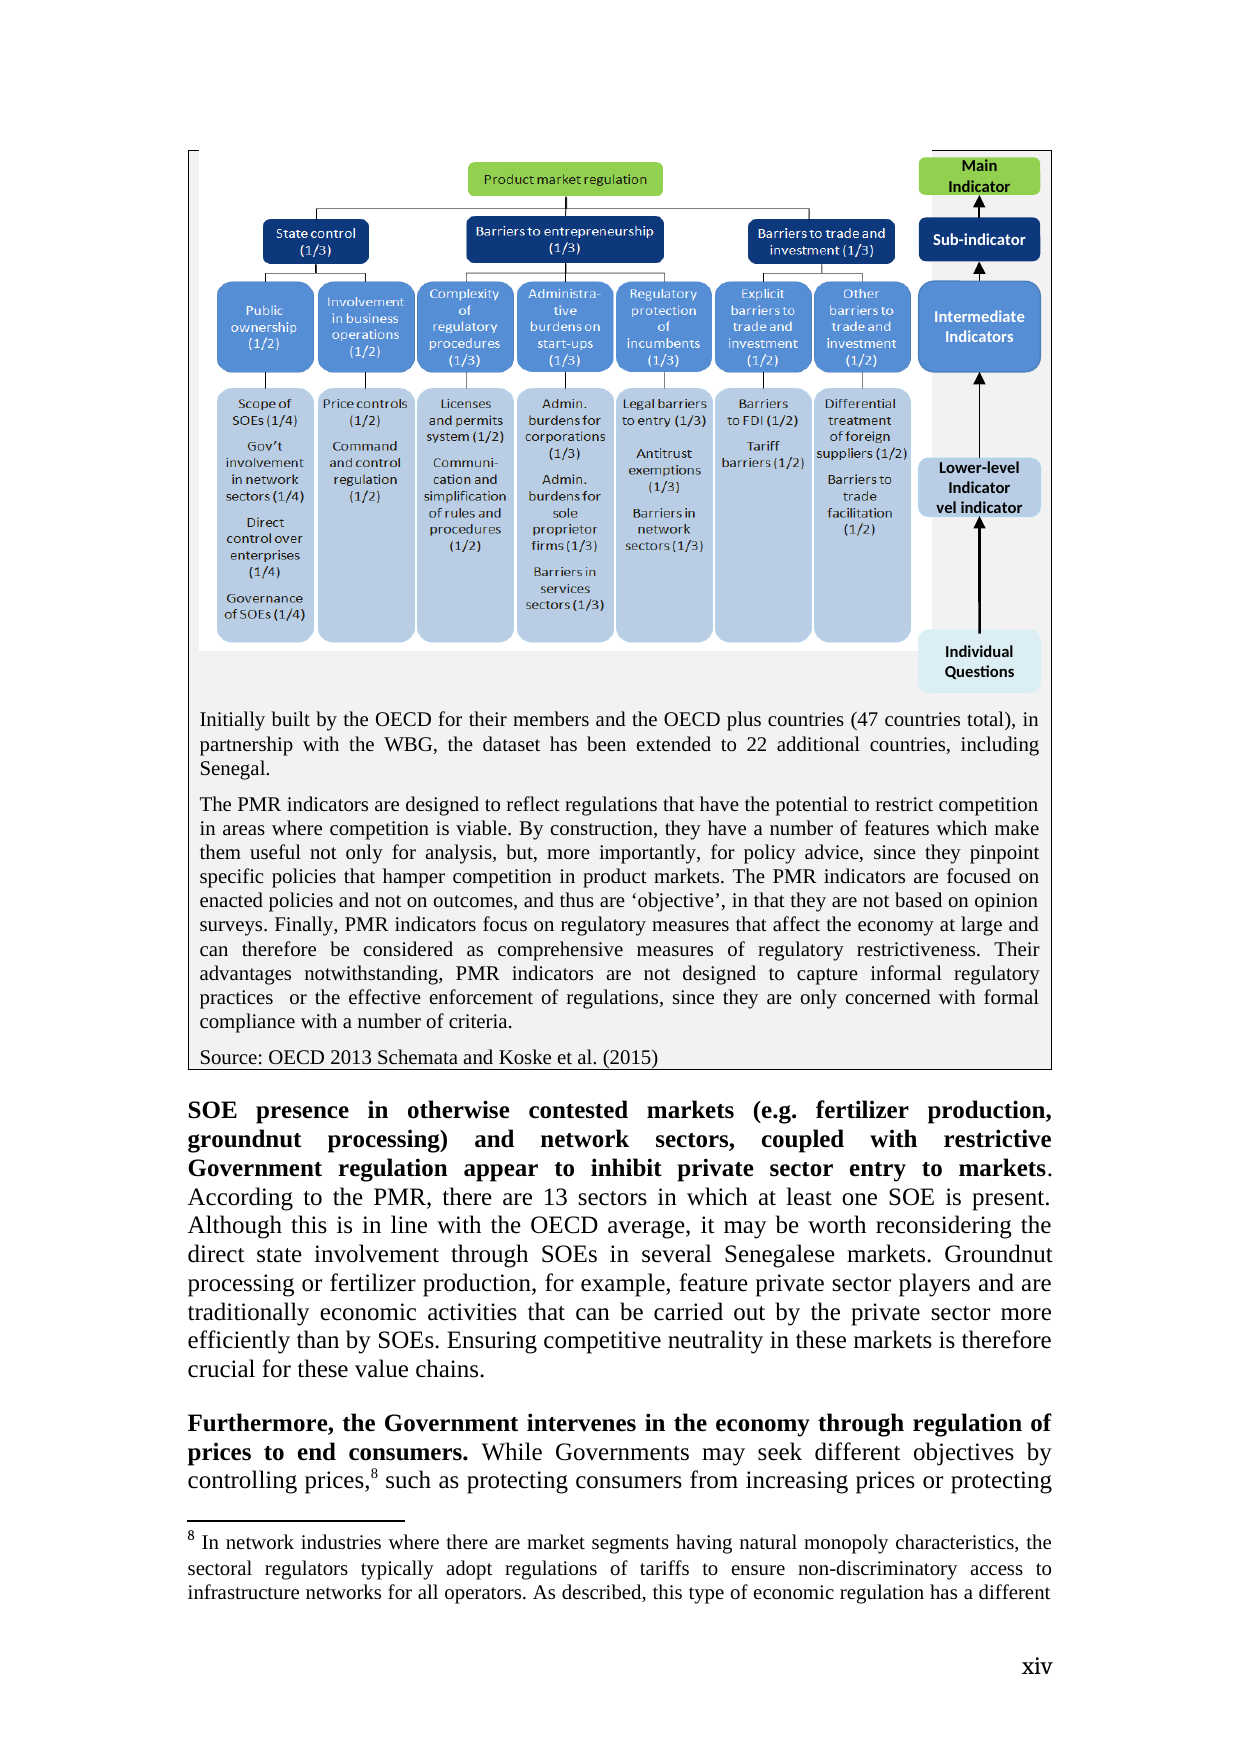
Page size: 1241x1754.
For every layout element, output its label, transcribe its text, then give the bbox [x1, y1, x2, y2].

table_header Product Market Regulation (PMR) indicators form a comprehensive and internationally-comparable set of indicators that measure the degree to which policies promote or inhibit competition in areas of the product market where competition is viable. PMR indicators are useful to monitor the regulatory achievements of monitored countries and to evaluate the effectiveness of policies introduced throughout the years. Moreover, PMR indicators have been widely used to help policy-makers to draw a clear picture of regulations in different countries, with the objective of identifying gaps in regulations and/or room for improvements. The PMR indicators rely on information collected through the OECD regulatory indicators questionnaires. Figure 16 below summarizes how the economy-wide score is calculated (numbers in parentheses represent weights). First, the answers of the questionnaire are coded into objective information (scores range from 0 to 6, 6 = worst). Second, scores of individual regulations are aggregated into subsequently broader regulatory areas starting with “Lower-level indicators” (18 areas), then “Intermediate indicators” (7 areas), then the three “sub-indicators”. Finally, the three sub-indicators are averaged to calculate the overall PMR score (Box 26 in Annex 2 provides a description of the low-level indicators). Figure 2: Economy-Wide PMR Methodology Initially built by the OECD for their members and the OECD plus countries (47 countries total), in partnership with the WBG, the dataset has been extended to 22 additional countries, including Senegal. The PMR indicators are designed to reflect regulations that have the potential to restrict competition in areas where competition is viable. By construction, they have a number of features which make them useful not only for analysis, but, more importantly, for policy advice, since they pinpoint specific policies that hamper competition in product markets. The PMR indicators are focused on enacted policies and not on outcomes, and thus are ‘objective’, in that they are not based on opinion surveys. Finally, PMR indicators focus on regulatory measures that affect the economy at large and can therefore be considered as comprehensive measures of regulatory restrictiveness. Their advantages notwithstanding, PMR indicators are not designed to capture informal regulatory practices or the effective enforcement of regulations, since they are only concerned with formal compliance with a number of criteria. Source: OECD 2013 Schemata and Koske et al. (2015) [189, 151, 1051, 1069]
picture [199, 150, 932, 651]
text SOE presence in otherwise contested markets (e.g. fertilizer production, groundnut processing) and network sectors, coupled with restrictive Government regulation appear to inhibit private sector entry to markets. According to the PMR, there are 13 sectors in which at least one SOE is present. Although this is in line with the OECD average, it may be worth reconsidering the direct state involvement through SOEs in several Senegalese markets. Groundnut processing or fertilizer production, for example, feature private sector players and are traditionally economic activities that can be carried out by the private sector more efficiently than by SOEs. Ensuring competitive neutrality in these markets is therefore crucial for these value chains. [187, 1095, 1053, 1383]
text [187, 1408, 1053, 1494]
